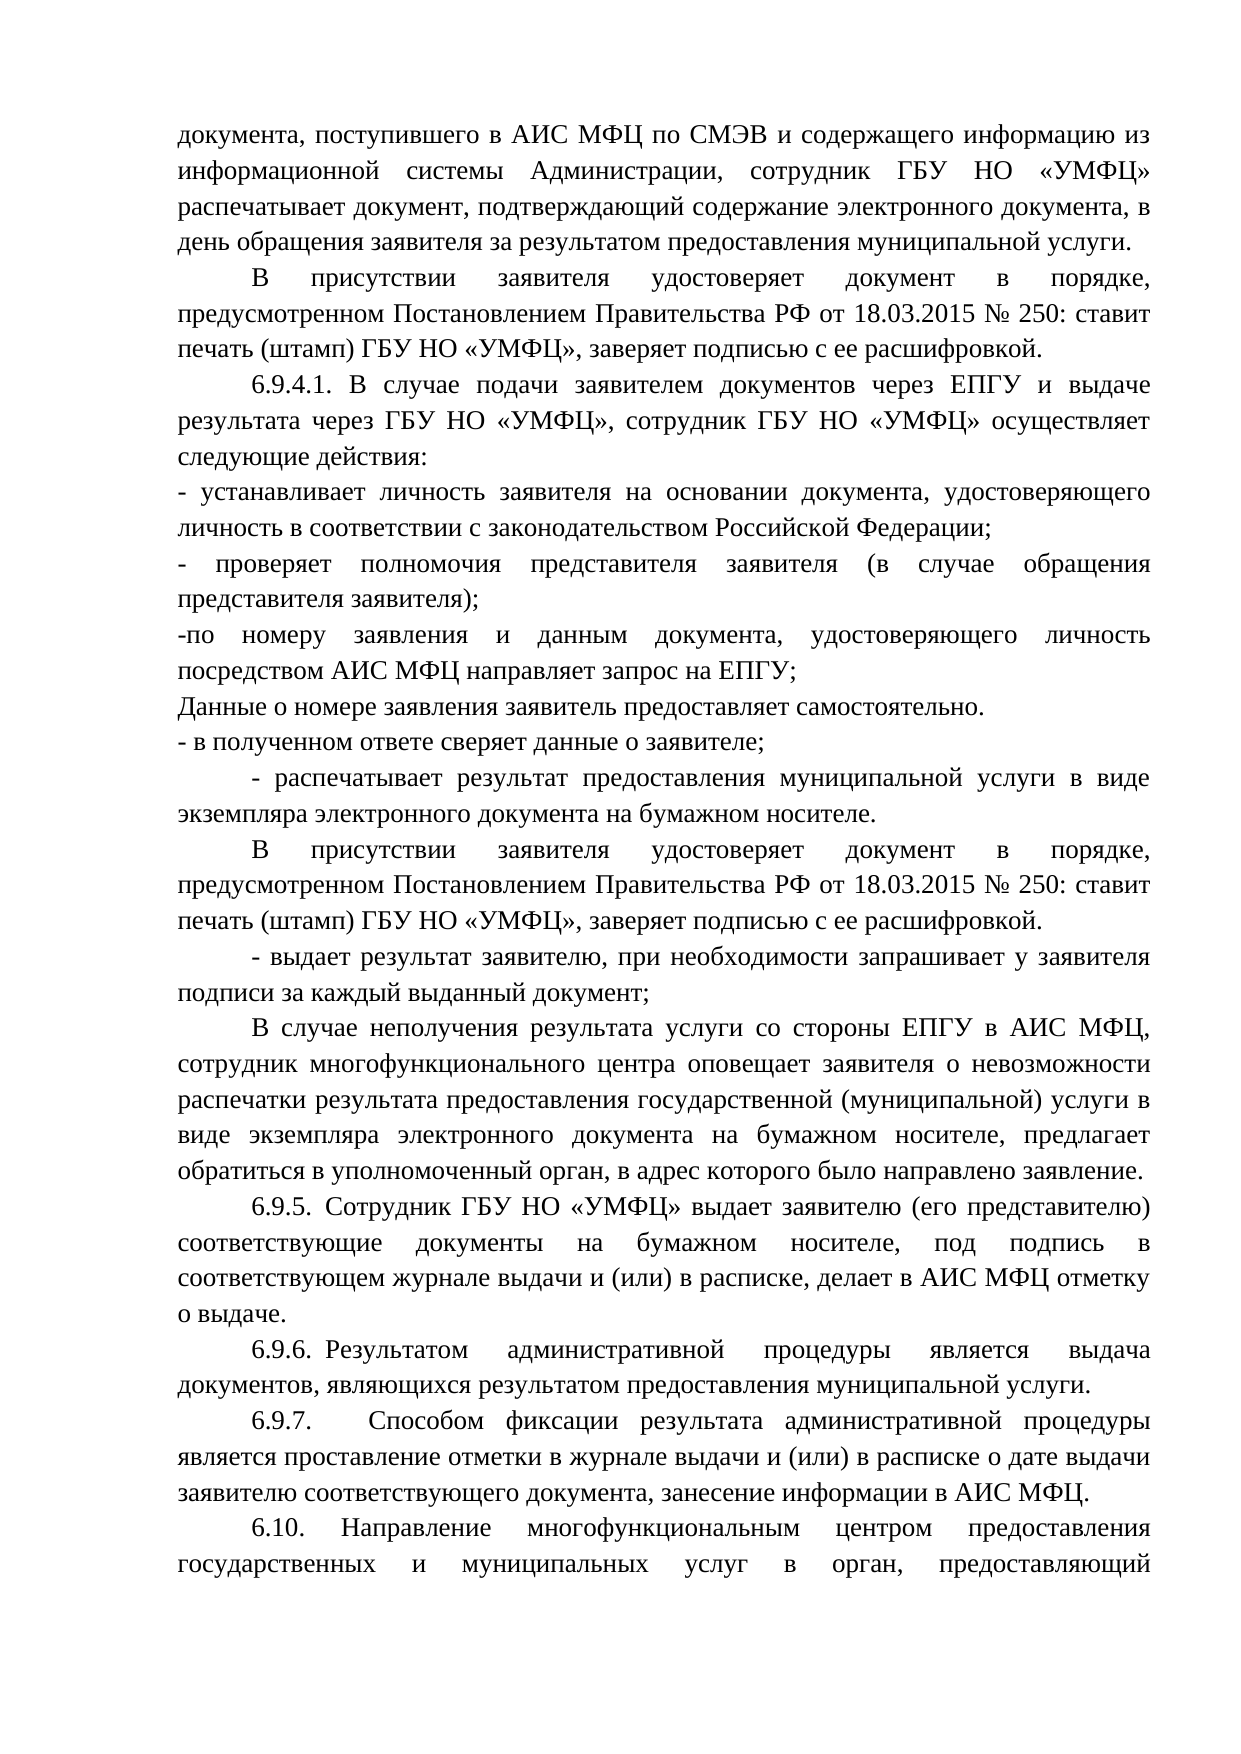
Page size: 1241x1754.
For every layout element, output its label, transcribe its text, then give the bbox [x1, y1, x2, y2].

text В присутствии заявителя удостоверяет документ в порядке, предусмотренном Постановлением Правительства РФ от 18.03.2015 № 250: ставит печать (штамп) ГБУ НО «УМФЦ», заверяет подписью с ее расшифровкой. [177, 833, 1152, 935]
text В присутствии заявителя удостоверяет документ в порядке, предусмотренном Постановлением Правительства РФ от 18.03.2015 № 250: ставит печать (штамп) ГБУ НО «УМФЦ», заверяет подписью с ее расшифровкой. [177, 261, 1152, 364]
text - проверяет полномочия представителя заявителя (в случае обращения представителя заявителя); [177, 547, 1152, 614]
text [177, 118, 1152, 256]
text 6.9.4.1. В случае подачи заявителем документов через ЕПГУ и выдаче результата через ГБУ НО «УМФЦ», сотрудник ГБУ НО «УМФЦ» осуществляет следующие действия: [177, 368, 1152, 471]
text - распечатывает результат предоставления муниципальной услуги в виде экземпляра электронного документа на бумажном носителе. [177, 761, 1152, 828]
text -по номеру заявления и данным документа, удостоверяющего личность посредством АИС МФЦ направляет запрос на ЕПГУ; [177, 618, 1152, 685]
text 6.9.6. Результатом административной процедуры является выдача документов, являющихся результатом предоставления муниципальной услуги. [177, 1333, 1152, 1400]
text Данные о номере заявления заявитель предоставляет самостоятельно. [177, 690, 1152, 721]
text 6.9.7. Способом фиксации результата административной процедуры является проставление отметки в журнале выдачи и (или) в расписке о дате выдачи заявителю соответствующего документа, занесение информации в АИС МФЦ. [177, 1404, 1152, 1507]
text 6.9.5. Сотрудник ГБУ НО «УМФЦ» выдает заявителю (его представителю) соответствующие документы на бумажном носителе, под подпись в соответствующем журнале выдачи и (или) в расписке, делает в АИС МФЦ отметку о выдаче. [177, 1190, 1152, 1328]
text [177, 1512, 1152, 1578]
text - в полученном ответе сверяет данные о заявителе; [177, 726, 1152, 757]
text - выдает результат заявителю, при необходимости запрашивает у заявителя подписи за каждый выданный документ; [177, 940, 1152, 1007]
text - устанавливает личность заявителя на основании документа, удостоверяющего личность в соответствии с законодательством Российской Федерации; [177, 475, 1152, 542]
text В случае неполучения результата услуги со стороны ЕПГУ в АИС МФЦ, сотрудник многофункционального центра оповещает заявителя о невозможности распечатки результата предоставления государственной (муниципальной) услуги в виде экземпляра электронного документа на бумажном носителе, предлагает обратиться в уполномоченный орган, в адрес которого было направлено заявление. [177, 1011, 1152, 1185]
